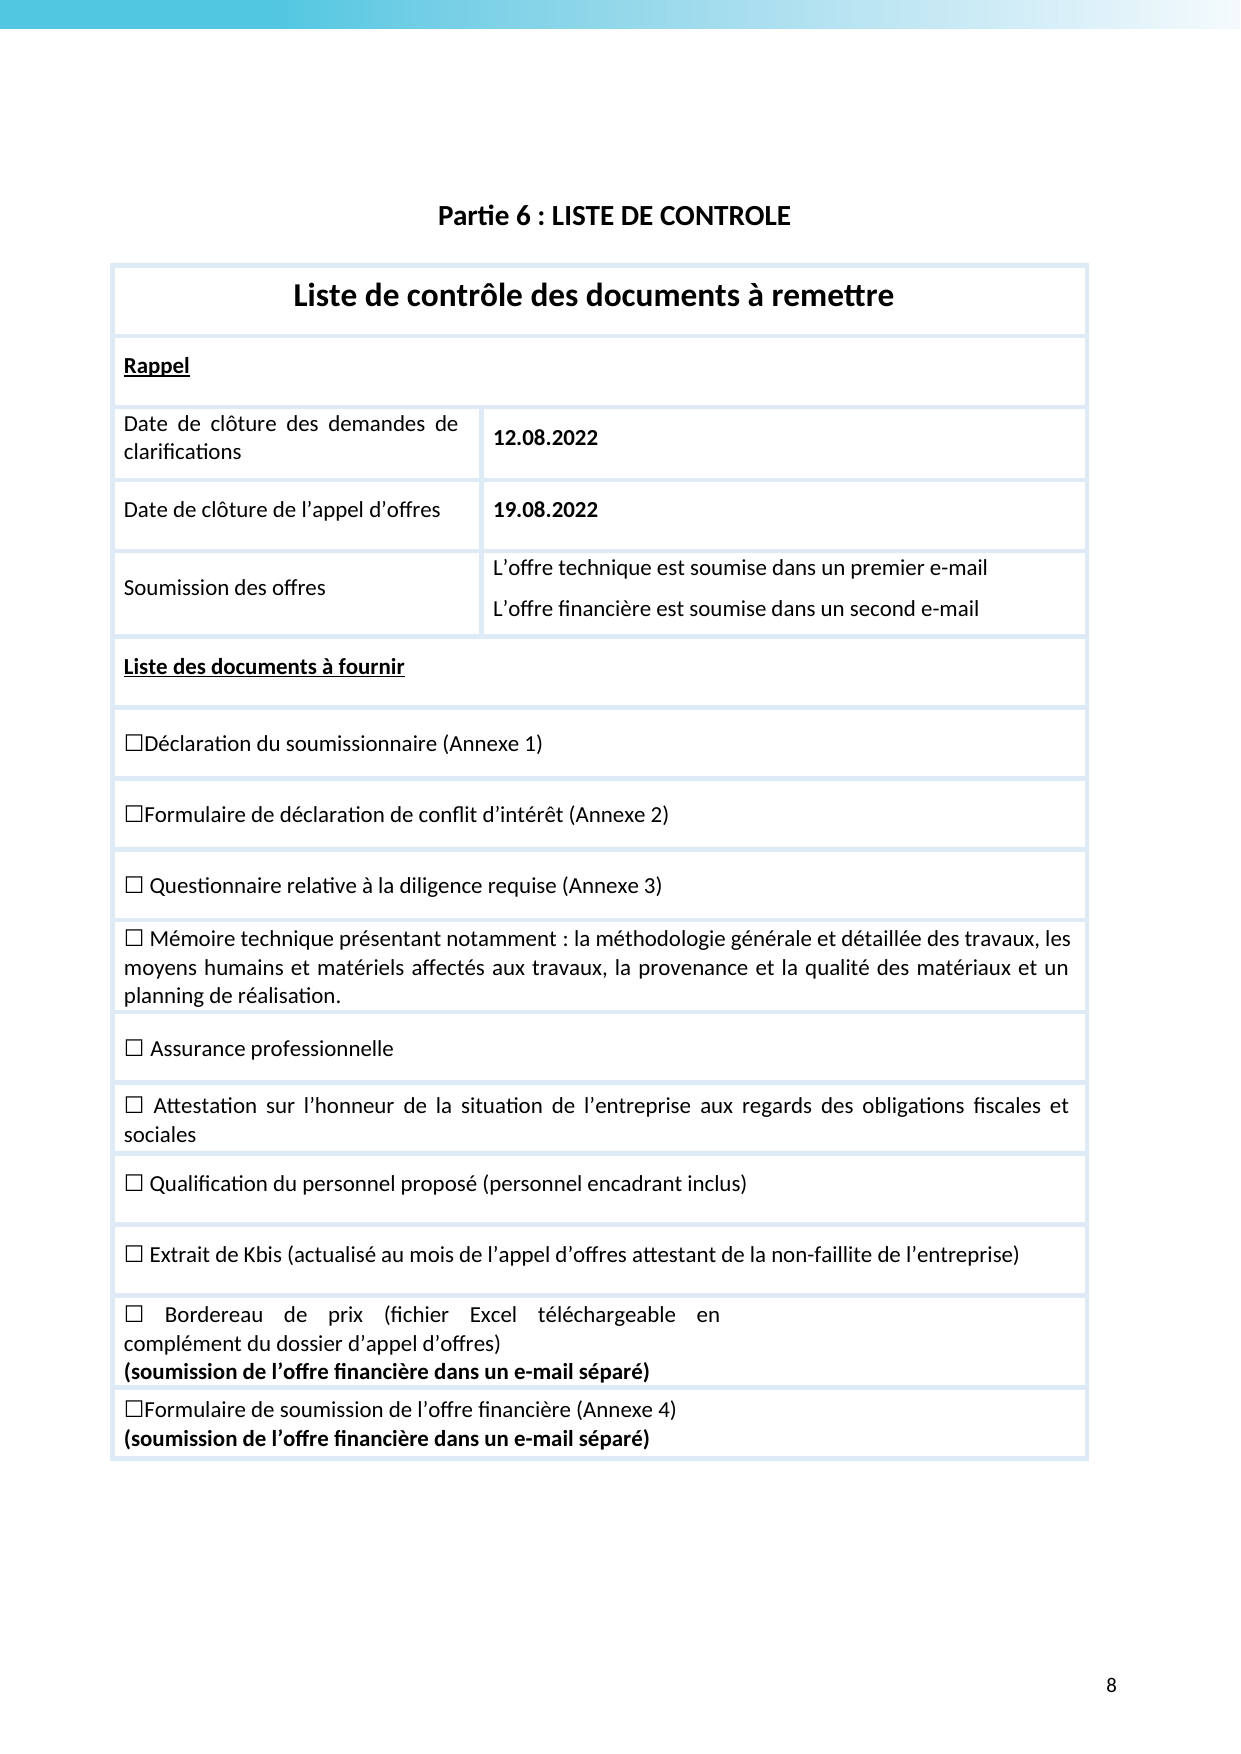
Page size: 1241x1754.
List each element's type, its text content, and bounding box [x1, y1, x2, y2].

table_cell Formulaire de soumission de l’offre financière (Annexe 4) (soumission de l’offre financière dans un e-mail séparé) [115, 1390, 1085, 1456]
table_cell Rappel [115, 338, 1085, 404]
table_cell Soumission des offres [115, 553, 479, 634]
table_cell Qualification du personnel proposé (personnel encadrant inclus) [115, 1156, 1085, 1222]
table_cell Bordereau de prix (fichier Excel téléchargeable en complément du dossier d’appel d’offres) (soumission de l’offre financière dans un e-mail séparé) [115, 1298, 1085, 1385]
table_cell Formulaire de déclaration de conflit d’intérêt (Annexe 2) [115, 781, 1085, 847]
table_cell Date de clôture de l’appel d’offres [115, 482, 479, 548]
table_cell Extrait de Kbis (actualisé au mois de l’appel d’offres attestant de la non-faillite de l’entreprise) [115, 1227, 1085, 1293]
table_cell Questionnaire relative à la diligence requise (Annexe 3) [115, 852, 1085, 918]
table_cell L’offre technique est soumise dans un premier e-mail L’offre financière est soumise dans un second e-mail [484, 553, 1085, 634]
text Partie 6 : LISTE DE CONTROLE [112, 197, 1116, 232]
picture [0, 0, 1241, 29]
table_cell Attestation sur l’honneur de la situation de l’entreprise aux regards des obligations fiscales et sociales [115, 1085, 1085, 1151]
table_header Liste de contrôle des documents à remettre [115, 268, 1085, 334]
table_cell 19.08.2022 [484, 482, 1085, 548]
table_cell Mémoire technique présentant notamment : la méthodologie générale et détaillée des travaux, les moyens humains et matériels affectés aux travaux, la provenance et la qualité des matériaux et un planning de réalisation. [115, 922, 1085, 1009]
table_cell Date de clôture des demandes de clarifications [115, 409, 479, 478]
table_cell Liste des documents à fournir [115, 639, 1085, 705]
table_cell Déclaration du soumissionnaire (Annexe 1) [115, 710, 1085, 776]
table_cell 12.08.2022 [484, 409, 1085, 478]
table_cell ☐ Assurance professionnelle [115, 1014, 1085, 1080]
